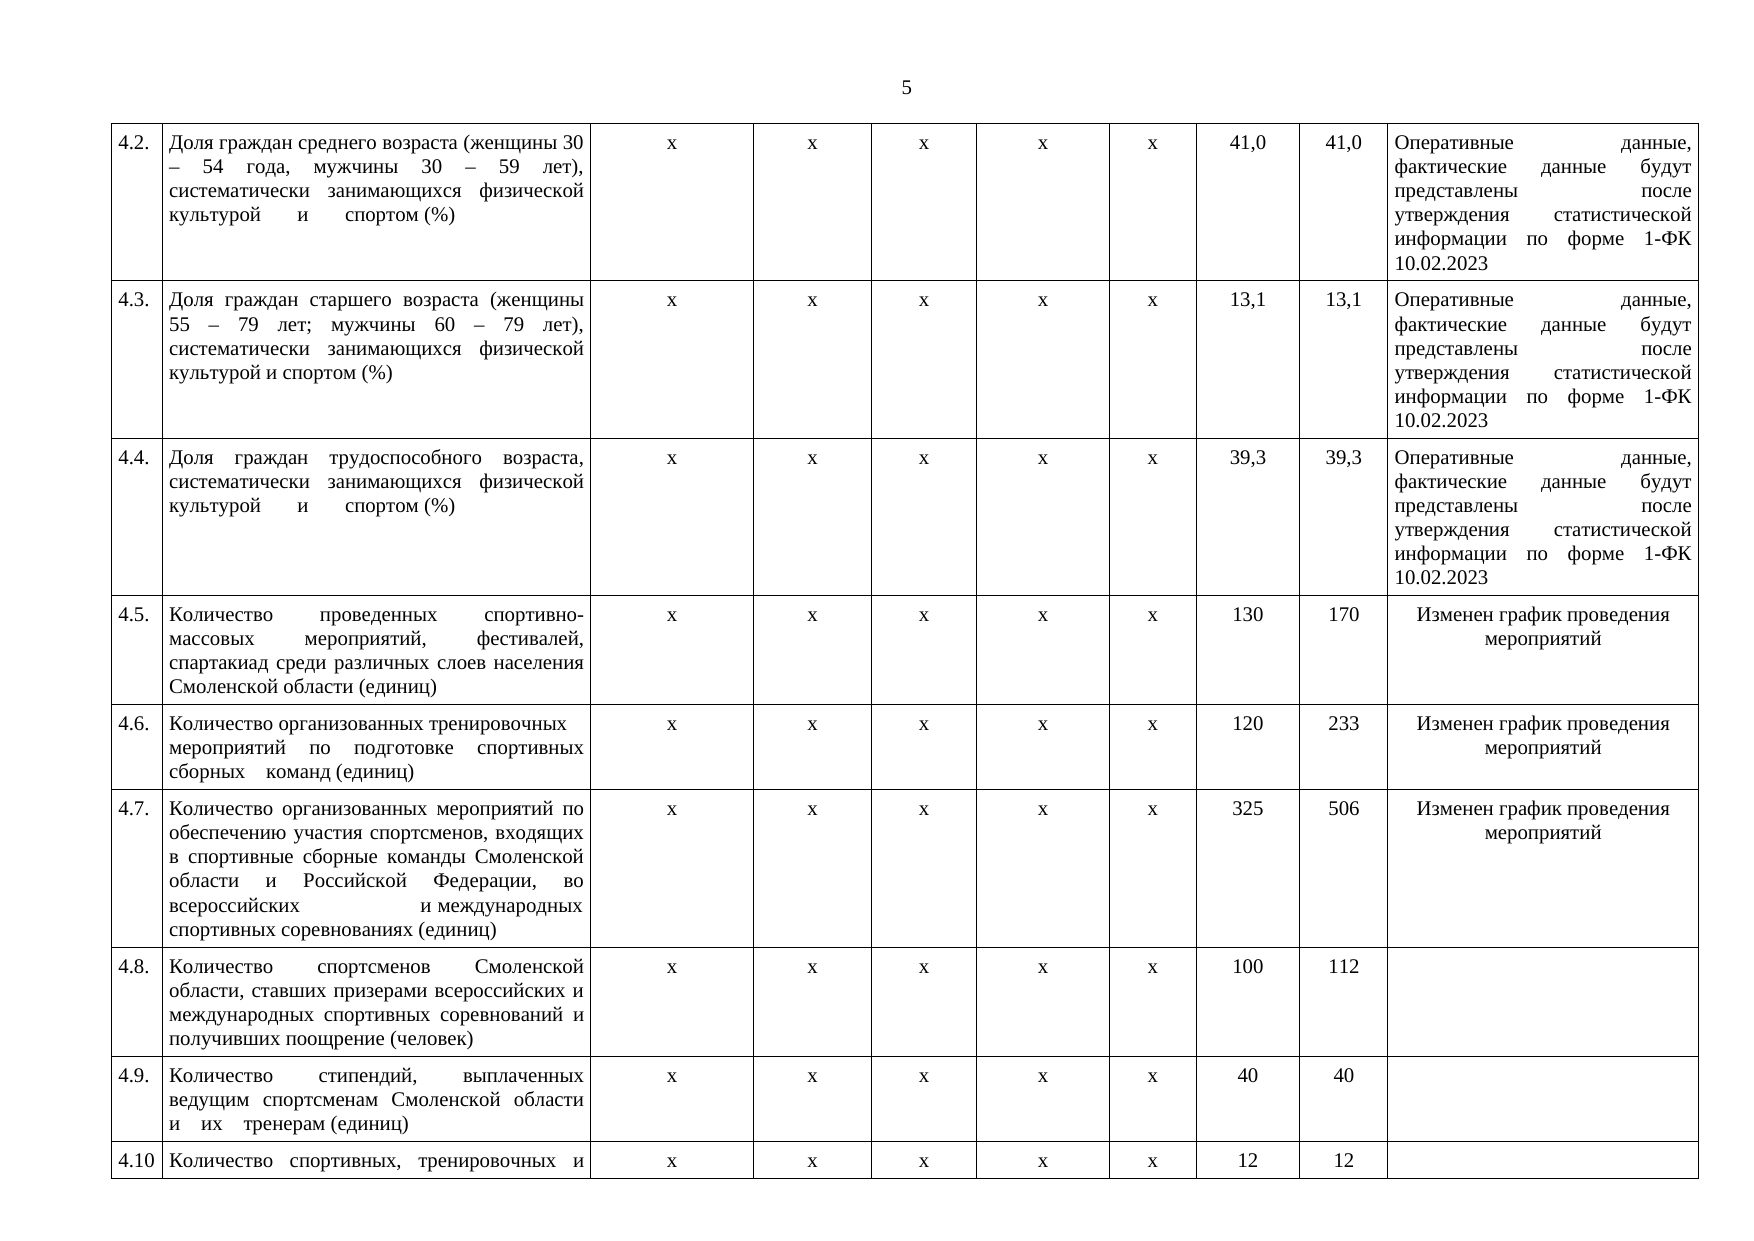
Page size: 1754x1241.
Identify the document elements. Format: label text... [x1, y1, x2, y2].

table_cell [163, 1142, 590, 1178]
table_cell х [591, 596, 753, 704]
table_cell x [1110, 948, 1196, 1056]
table_cell Доля граждан трудоспособного возраста, систематически занимающихся физической культурой и спортом (%) [163, 439, 590, 595]
table_cell x [872, 596, 976, 704]
table_cell x [872, 1142, 976, 1178]
table_cell 4.4. [112, 439, 162, 595]
table_cell Изменен график проведения мероприятий [1388, 790, 1698, 947]
table_cell х [591, 1142, 753, 1178]
table_cell x [872, 705, 976, 789]
table_cell 41,0 [1197, 124, 1299, 280]
table_cell Количество организованных тренировочных мероприятий по подготовке спортивных сборных команд (единиц) [163, 705, 590, 789]
table_cell х [754, 1142, 871, 1178]
table_cell x [1110, 1057, 1196, 1141]
table_cell х [591, 948, 753, 1056]
table_cell x [872, 790, 976, 947]
table_cell x [977, 948, 1109, 1056]
table_cell x [1110, 790, 1196, 947]
table_cell 4.8. [112, 948, 162, 1056]
table_cell 4.2. [112, 124, 162, 280]
table_cell Оперативные данные, фактические данные будут представлены после утверждения статистической информации по форме 1-ФК 10.02.2023 [1388, 439, 1698, 595]
table_cell 13,1 [1300, 281, 1387, 438]
table_cell 40 [1197, 1057, 1299, 1141]
table_cell х [754, 705, 871, 789]
table_cell х [754, 124, 871, 280]
table_cell 4.10. [112, 1142, 162, 1178]
table_cell 4.6. [112, 705, 162, 789]
table_cell 13,1 [1197, 281, 1299, 438]
table_cell 40 [1300, 1057, 1387, 1141]
table_cell x [977, 705, 1109, 789]
table_cell x [1110, 705, 1196, 789]
table_cell x [872, 281, 976, 438]
table_cell x [977, 124, 1109, 280]
table_cell х [591, 439, 753, 595]
table_cell x [872, 1057, 976, 1141]
table_cell х [591, 1057, 753, 1141]
table_cell x [977, 1142, 1109, 1178]
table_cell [1388, 124, 1698, 280]
table_cell 120 [1197, 705, 1299, 789]
table_cell 4.5. [112, 596, 162, 704]
table_cell х [754, 439, 871, 595]
table_cell 39,3 [1300, 439, 1387, 595]
table_cell Количество стипендий, выплаченных ведущим спортсменам Смоленской области и их тренерам (единиц) [163, 1057, 590, 1141]
table_cell [1388, 1142, 1698, 1178]
table_cell x [872, 124, 976, 280]
table_cell 506 [1300, 790, 1387, 947]
table_cell x [1110, 281, 1196, 438]
table_cell x [872, 948, 976, 1056]
table_cell Количество организованных мероприятий по обеспечению участия спортсменов, входящих в спортивные сборные команды Смоленской области и Российской Федерации, во всероссийских и международных спортивных соревнованиях (единиц) [163, 790, 590, 947]
table_cell Количество проведенных спортивно-массовых мероприятий, фестивалей, спартакиад среди различных слоев населения Смоленской области (единиц) [163, 596, 590, 704]
table_cell х [754, 281, 871, 438]
table_cell 12 [1197, 1142, 1299, 1178]
table_cell x [1110, 124, 1196, 280]
table_cell 4.9. [112, 1057, 162, 1141]
table_cell x [977, 790, 1109, 947]
table_cell х [591, 790, 753, 947]
table_cell x [1110, 596, 1196, 704]
table_cell 170 [1300, 596, 1387, 704]
table_cell 100 [1197, 948, 1299, 1056]
table_cell x [977, 596, 1109, 704]
table_cell х [591, 705, 753, 789]
table_cell х [754, 596, 871, 704]
table_cell Изменен график проведения мероприятий [1388, 596, 1698, 704]
table_cell x [977, 1057, 1109, 1141]
table_cell [1388, 948, 1698, 1056]
table_cell 4.3. [112, 281, 162, 438]
table_cell х [591, 281, 753, 438]
table_cell х [754, 948, 871, 1056]
table_cell 233 [1300, 705, 1387, 789]
table_cell 12 [1300, 1142, 1387, 1178]
table_cell x [977, 281, 1109, 438]
table_cell Количество спортсменов Смоленской области, ставших призерами всероссийских и международных спортивных соревнований и получивших поощрение (человек) [163, 948, 590, 1056]
table_cell 325 [1197, 790, 1299, 947]
table_cell 41,0 [1300, 124, 1387, 280]
table_cell x [1110, 1142, 1196, 1178]
table_cell x [872, 439, 976, 595]
table_cell x [1110, 439, 1196, 595]
table_cell х [754, 790, 871, 947]
table_cell 4.7. [112, 790, 162, 947]
table_cell 112 [1300, 948, 1387, 1056]
table_cell 39,3 [1197, 439, 1299, 595]
table_cell x [977, 439, 1109, 595]
table_cell Доля граждан старшего возраста (женщины 55 – 79 лет; мужчины 60 – 79 лет), систематически занимающихся физической культурой и спортом (%) [163, 281, 590, 438]
table_cell Доля граждан среднего возраста (женщины 30 – 54 года, мужчины 30 – 59 лет), систематически занимающихся физической культурой и спортом (%) [163, 124, 590, 280]
table_cell Изменен график проведения мероприятий [1388, 705, 1698, 789]
table_cell [1388, 1057, 1698, 1141]
table_cell х [754, 1057, 871, 1141]
table_cell 130 [1197, 596, 1299, 704]
table_cell х [591, 124, 753, 280]
table_cell Оперативные данные, фактические данные будут представлены после утверждения статистической информации по форме 1-ФК 10.02.2023 [1388, 281, 1698, 438]
